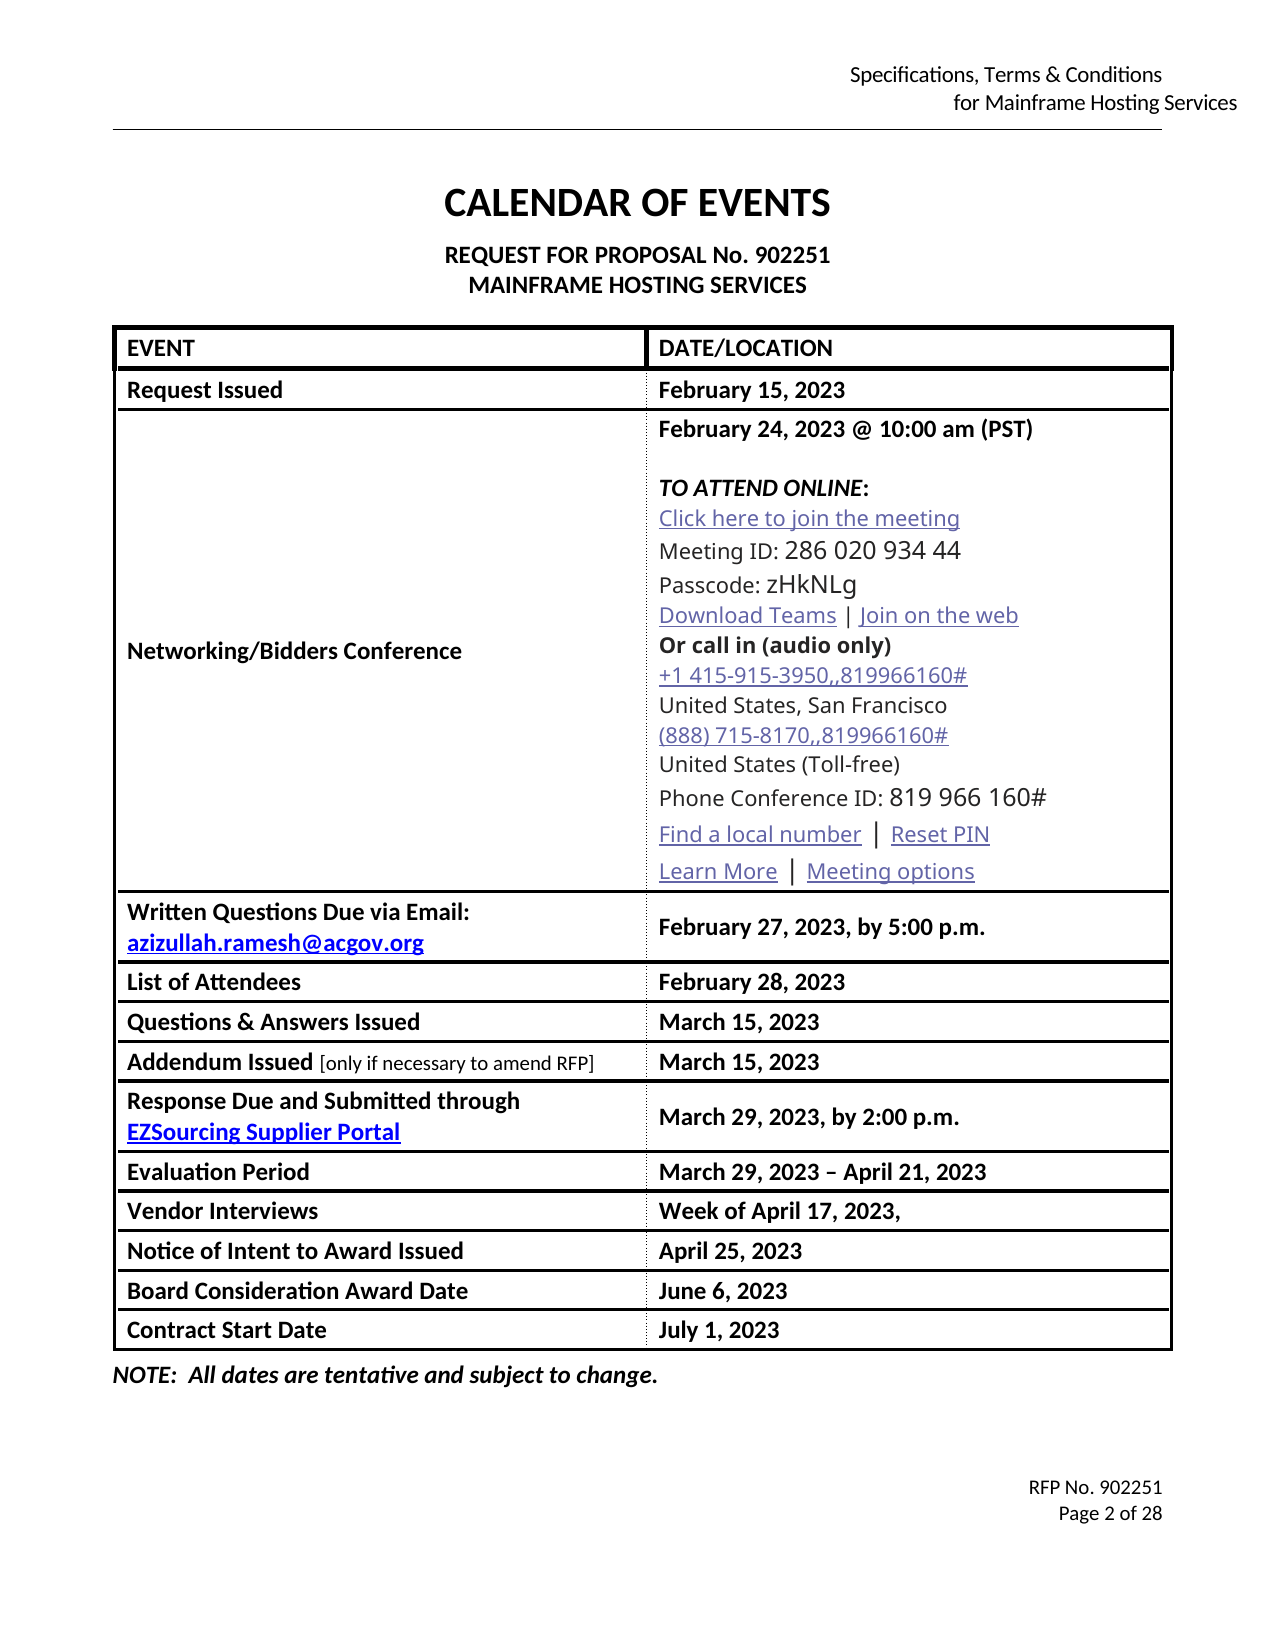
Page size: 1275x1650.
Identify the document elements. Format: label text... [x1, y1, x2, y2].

table_cell July 1, 2023 [647, 1308, 1170, 1348]
table_cell Contract Start Date [116, 1308, 647, 1348]
table_header DATE/LOCATION [649, 330, 1170, 366]
table_cell March 29, 2023, by 2:00 p.m. [647, 1079, 1170, 1149]
table_cell February 27, 2023, by 5:00 p.m. [647, 890, 1170, 960]
table_cell March 15, 2023 [647, 1040, 1170, 1079]
subtitle CALENDAR OF EVENTS [112, 176, 1162, 226]
table_cell Written Questions Due via Email: azizullah.ramesh@acgov.org [116, 890, 647, 960]
table_cell Evaluation Period [116, 1150, 647, 1189]
table_cell Addendum Issued [only if necessary to amend RFP] [116, 1040, 647, 1079]
table_cell March 15, 2023 [647, 1000, 1170, 1040]
table_cell Vendor Interviews [116, 1189, 647, 1229]
table_cell Week of April 17, 2023, [647, 1189, 1170, 1229]
table_cell List of Attendees [116, 960, 647, 1000]
table_cell Response Due and Submitted through EZSourcing Supplier Portal [116, 1079, 647, 1149]
table_cell February 15, 2023 [647, 366, 1170, 407]
table_cell Networking/Bidders Conference [116, 408, 647, 890]
text MAINFRAME HOSTING SERVICES [112, 269, 1162, 300]
table_cell Request Issued [116, 366, 647, 407]
text NOTE: All dates are tentative and subject to change. [112, 1359, 1162, 1390]
table_cell February 24, 2023 @ 10:00 am (PST) TO ATTEND ONLINE: Click here to join the meeting Meeting ID: 286 020 934 44 Passcode: zHkNLg Download Teams | Join on the web Or call in (audio only) +1 415-915-3950,,819966160# United States, San Francisco (888) 715-8170,,819966160# United States (Toll-free) Phone Conference ID: 819 966 160# Find a local number | Reset PIN Learn More | Meeting options [647, 408, 1170, 890]
table_cell April 25, 2023 [647, 1229, 1170, 1269]
table_cell Board Consideration Award Date [116, 1269, 647, 1308]
table_cell February 28, 2023 [647, 960, 1170, 1000]
table_cell Questions & Answers Issued [116, 1000, 647, 1040]
table_header EVENT [117, 330, 644, 366]
table_cell June 6, 2023 [647, 1269, 1170, 1308]
table_cell March 29, 2023 – April 21, 2023 [647, 1150, 1170, 1189]
table_cell Notice of Intent to Award Issued [116, 1229, 647, 1269]
text REQUEST FOR PROPOSAL No. 902251 [112, 239, 1162, 269]
